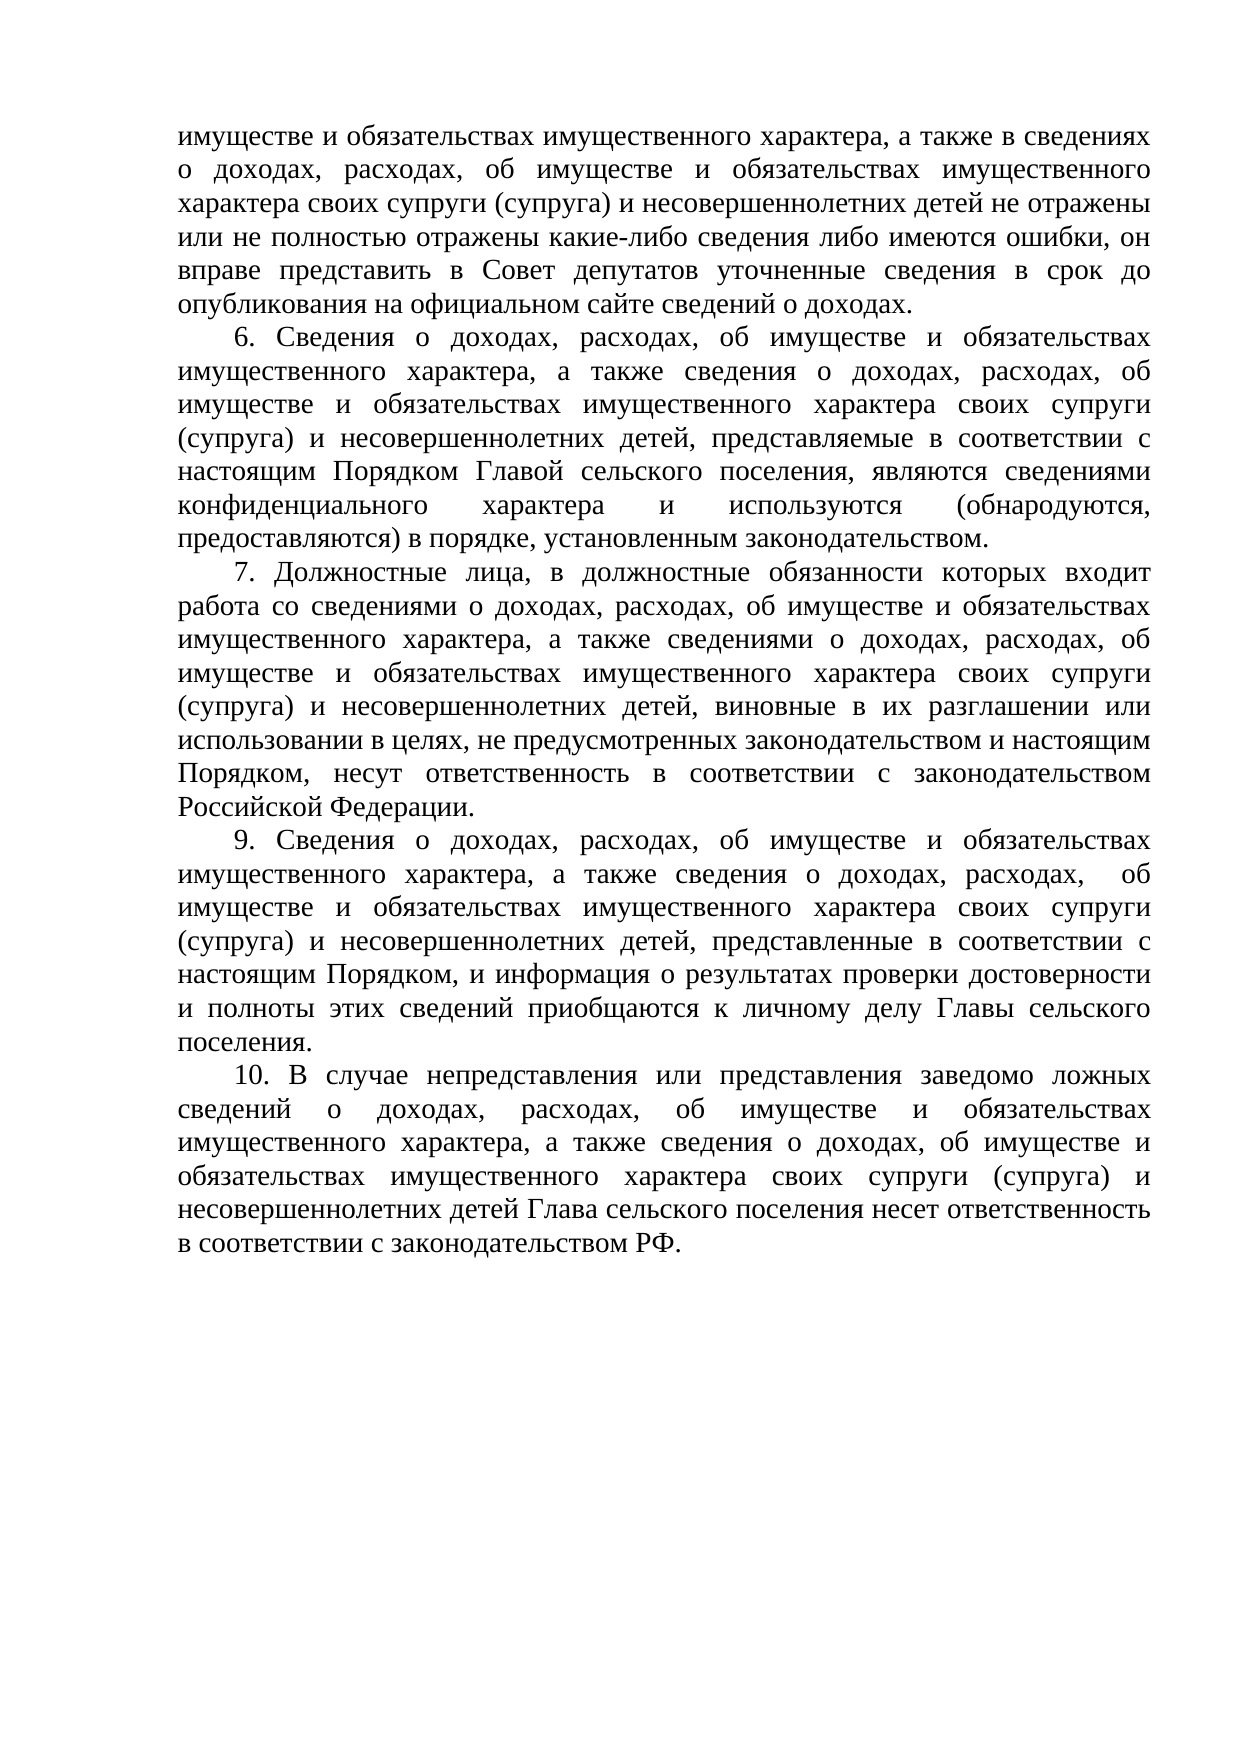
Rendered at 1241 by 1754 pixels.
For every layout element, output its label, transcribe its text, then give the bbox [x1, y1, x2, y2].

text 6. Сведения о доходах, расходах, об имуществе и обязательствах имущественного характера, а также сведения о доходах, расходах, об имуществе и обязательствах имущественного характера своих супруги (супруга) и несовершеннолетних детей, представляемые в соответствии с настоящим Порядком Главой сельского поселения, являются сведениями конфиденциального характера и используются (обнародуются, предоставляются) в порядке, установленным законодательством. [177, 319, 1152, 554]
text 7. Должностные лица, в должностные обязанности которых входит работа со сведениями о доходах, расходах, об имуществе и обязательствах имущественного характера, а также сведениями о доходах, расходах, об имуществе и обязательствах имущественного характера своих супруги (супруга) и несовершеннолетних детей, виновные в их разглашении или использовании в целях, не предусмотренных законодательством и настоящим Порядком, несут ответственность в соответствии с законодательством Российской Федерации. [177, 554, 1152, 822]
text 10. В случае непредставления или представления заведомо ложных сведений о доходах, расходах, об имуществе и обязательствах имущественного характера, а также сведения о доходах, об имуществе и обязательствах имущественного характера своих супруги (супруга) и несовершеннолетних детей Глава сельского поселения несет ответственность в соответствии с законодательством РФ. [177, 1057, 1152, 1258]
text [177, 118, 1152, 319]
text 9. Сведения о доходах, расходах, об имуществе и обязательствах имущественного характера, а также сведения о доходах, расходах, об имуществе и обязательствах имущественного характера своих супруги (супруга) и несовершеннолетних детей, представленные в соответствии с настоящим Порядком, и информация о результатах проверки достоверности и полноты этих сведений приобщаются к личному делу Главы сельского поселения. [177, 822, 1152, 1057]
